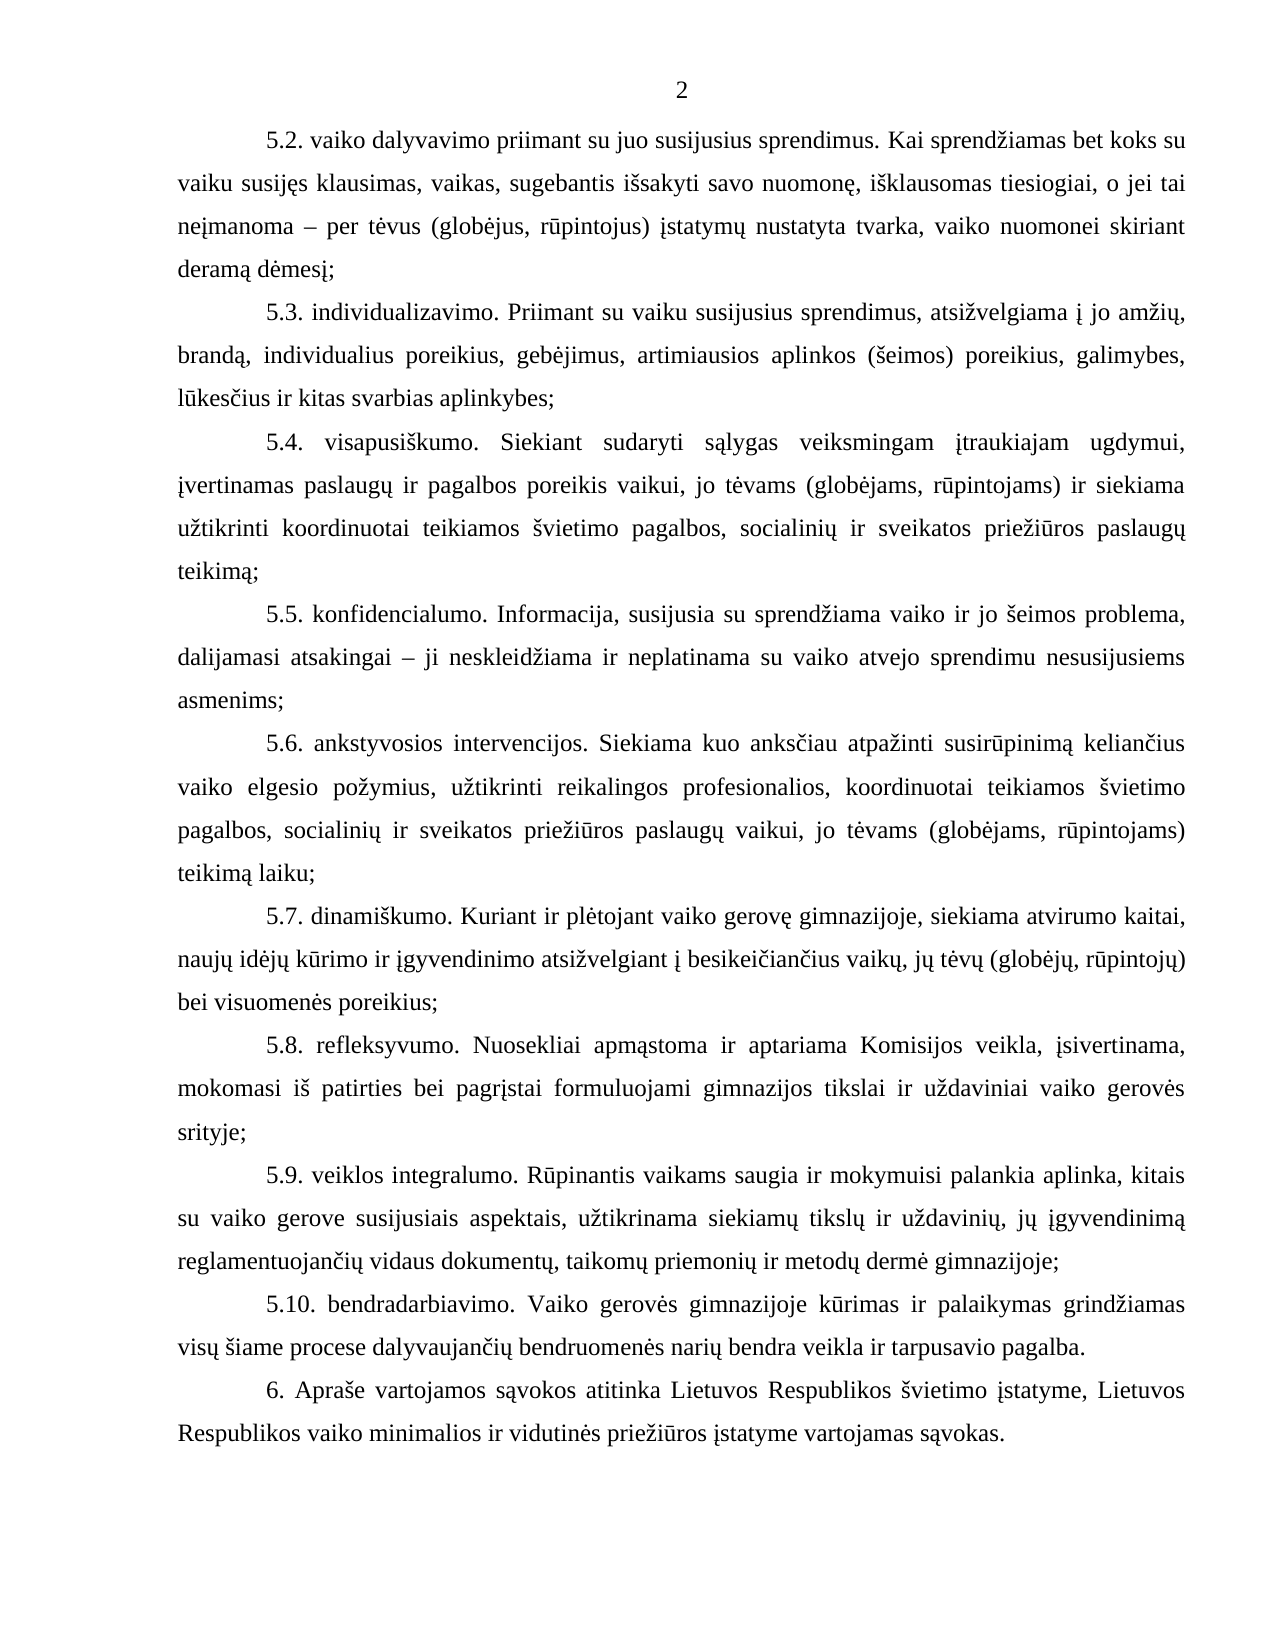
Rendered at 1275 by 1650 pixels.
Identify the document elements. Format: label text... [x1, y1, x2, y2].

text 5.7. dinamiškumo. Kuriant ir plėtojant vaiko gerovę gimnazijoje, siekiama atvirumo kaitai, naujų idėjų kūrimo ir įgyvendinimo atsižvelgiant į besikeičiančius vaikų, jų tėvų (globėjų, rūpintojų) bei visuomenės poreikius; [177, 901, 1186, 1016]
text 5.4. visapusiškumo. Siekiant sudaryti sąlygas veiksmingam įtraukiajam ugdymui, įvertinamas paslaugų ir pagalbos poreikis vaikui, jo tėvams (globėjams, rūpintojams) ir siekiama užtikrinti koordinuotai teikiamos švietimo pagalbos, socialinių ir sveikatos priežiūros paslaugų teikimą; [177, 427, 1186, 585]
text 5.10. bendradarbiavimo. Vaiko gerovės gimnazijoje kūrimas ir palaikymas grindžiamas visų šiame procese dalyvaujančių bendruomenės narių bendra veikla ir tarpusavio pagalba. [177, 1289, 1186, 1361]
text 5.5. konfidencialumo. Informacija, susijusia su sprendžiama vaiko ir jo šeimos problema, dalijamasi atsakingai – ji neskleidžiama ir neplatinama su vaiko atvejo sprendimu nesusijusiems asmenims; [177, 599, 1186, 714]
text 5.3. individualizavimo. Priimant su vaiku susijusius sprendimus, atsižvelgiama į jo amžių, brandą, individualius poreikius, gebėjimus, artimiausios aplinkos (šeimos) poreikius, galimybes, lūkesčius ir kitas svarbias aplinkybes; [177, 297, 1186, 412]
text 5.8. refleksyvumo. Nuosekliai apmąstoma ir aptariama Komisijos veikla, įsivertinama, mokomasi iš patirties bei pagrįstai formuluojami gimnazijos tikslai ir uždaviniai vaiko gerovės srityje; [177, 1030, 1186, 1145]
text 5.6. ankstyvosios intervencijos. Siekiama kuo anksčiau atpažinti susirūpinimą keliančius vaiko elgesio požymius, užtikrinti reikalingos profesionalios, koordinuotai teikiamos švietimo pagalbos, socialinių ir sveikatos priežiūros paslaugų vaikui, jo tėvams (globėjams, rūpintojams) teikimą laiku; [177, 728, 1186, 887]
text 5.9. veiklos integralumo. Rūpinantis vaikams saugia ir mokymuisi palankia aplinka, kitais su vaiko gerove susijusiais aspektais, užtikrinama siekiamų tikslų ir uždavinių, jų įgyvendinimą reglamentuojančių vidaus dokumentų, taikomų priemonių ir metodų dermė gimnazijoje; [177, 1160, 1186, 1275]
text 5.2. vaiko dalyvavimo priimant su juo susijusius sprendimus. Kai sprendžiamas bet koks su vaiku susijęs klausimas, vaikas, sugebantis išsakyti savo nuomonę, išklausomas tiesiogiai, o jei tai neįmanoma – per tėvus (globėjus, rūpintojus) įstatymų nustatyta tvarka, vaiko nuomonei skiriant deramą dėmesį; [177, 125, 1186, 283]
text 6. Apraše vartojamos sąvokos atitinka Lietuvos Respublikos švietimo įstatyme, Lietuvos Respublikos vaiko minimalios ir vidutinės priežiūros įstatyme vartojamas sąvokas. [177, 1375, 1186, 1447]
